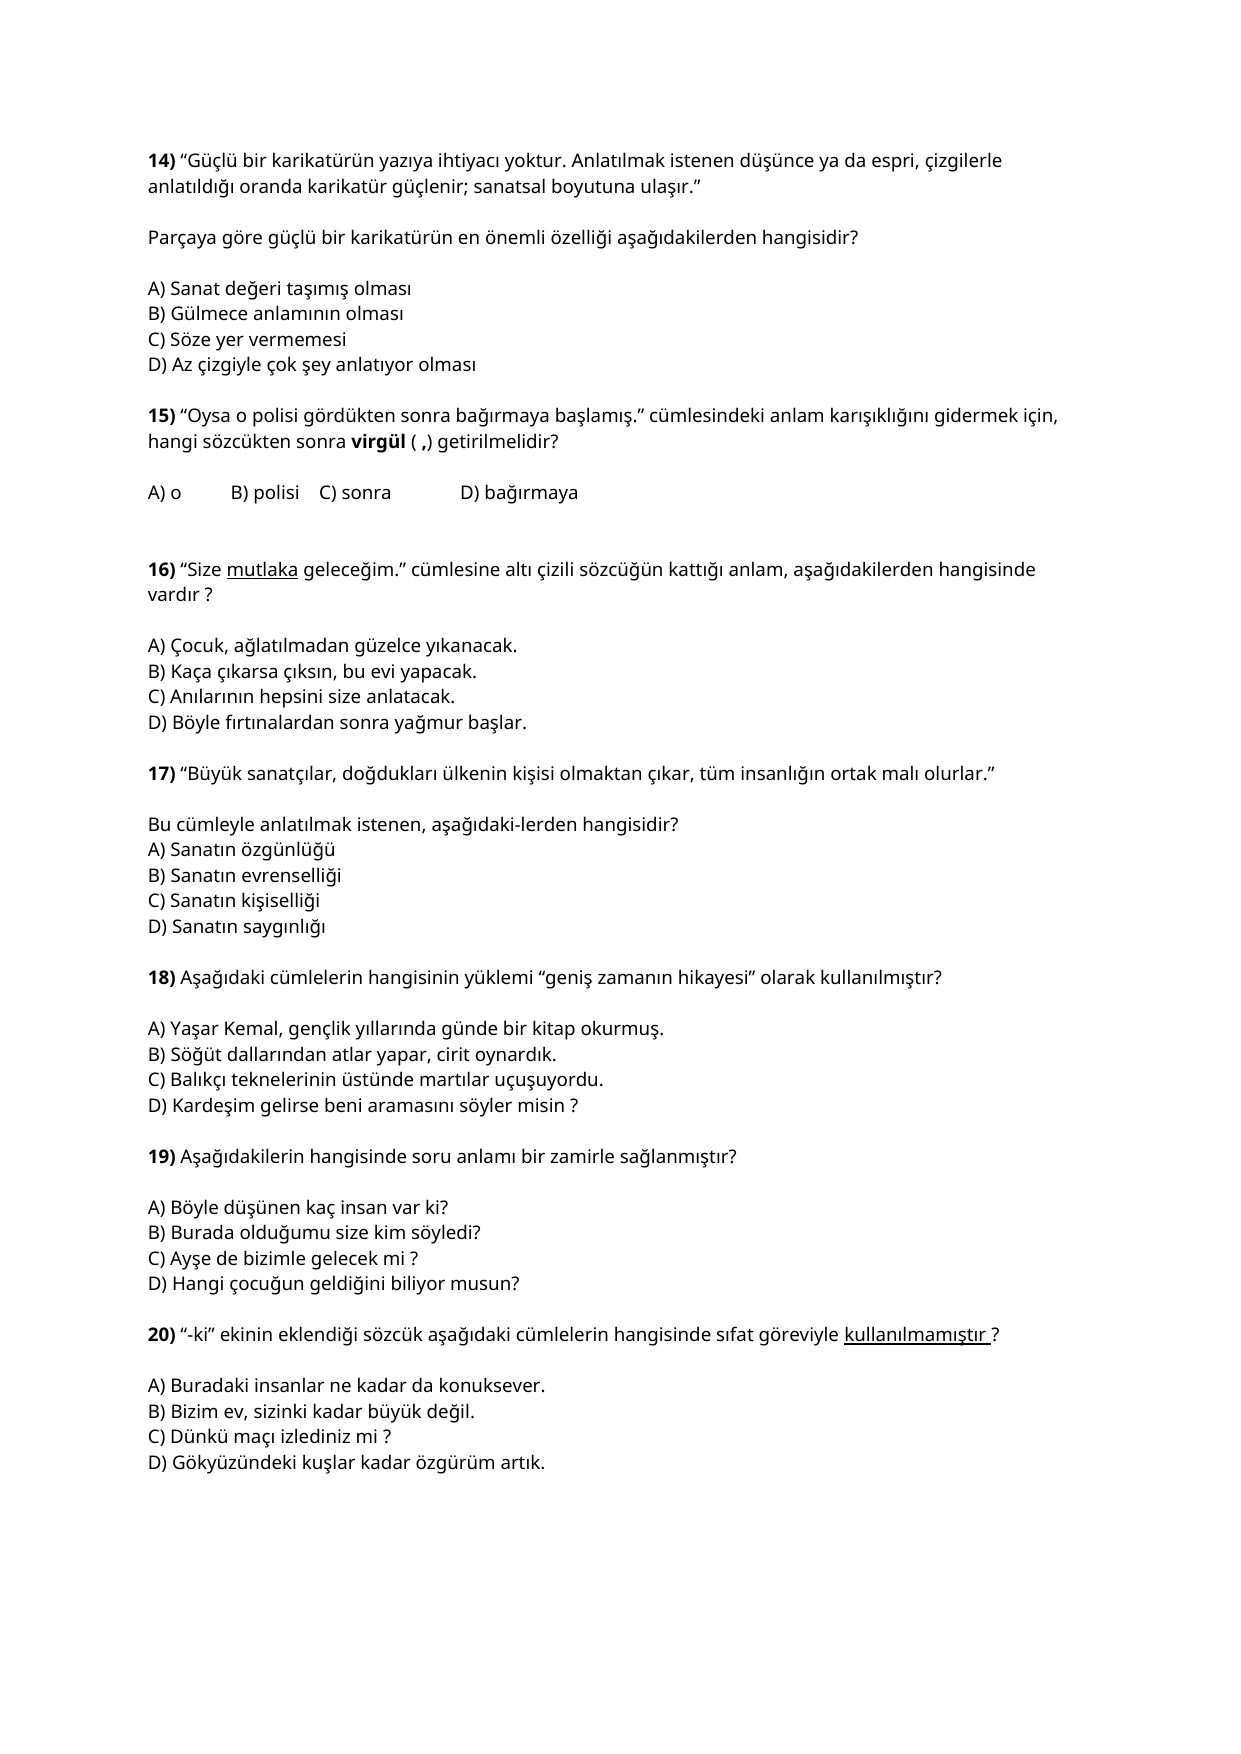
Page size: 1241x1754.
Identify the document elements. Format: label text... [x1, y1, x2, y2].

text B) Burada olduğumu size kim söyledi? [148, 1219, 1093, 1245]
text D) Az çizgiyle çok şey anlatıyor olması [148, 352, 1093, 377]
text B) Bizim ev, sizinki kadar büyük değil. [148, 1398, 1093, 1424]
text D) Kardeşim gelirse beni aramasını söyler misin ? [148, 1092, 1093, 1117]
text A) Buradaki insanlar ne kadar da konuksever. [148, 1373, 1093, 1398]
text B) Gülmece anlamının olması [148, 301, 1093, 326]
text A) Sanatın özgünlüğü [148, 837, 1093, 862]
text A) Çocuk, ağlatılmadan güzelce yıkanacak. [148, 632, 1093, 658]
text D) Sanatın saygınlığı [148, 913, 1093, 939]
text A) Sanat değeri taşımış olması [148, 275, 1093, 301]
text Parçaya göre güçlü bir karikatürün en önemli özelliği aşağıdakilerden hangisidir? [148, 224, 1093, 250]
text 19) Aşağıdakilerin hangisinde soru anlamı bir zamirle sağlanmıştır? [148, 1143, 1093, 1168]
text A) Böyle düşünen kaç insan var ki? [148, 1194, 1093, 1219]
text D) Böyle fırtınalardan sonra yağmur başlar. [148, 709, 1093, 734]
text 20) “-ki” ekinin eklendiği sözcük aşağıdaki cümlelerin hangisinde sıfat göreviyle kullanılmamıştır ? [148, 1322, 1093, 1347]
text C) Anılarının hepsini size anlatacak. [148, 683, 1093, 709]
text 18) Aşağıdaki cümlelerin hangisinin yüklemi “geniş zamanın hikayesi” olarak kullanılmıştır? [148, 964, 1093, 990]
text B) Söğüt dallarından atlar yapar, cirit oynardık. [148, 1041, 1093, 1066]
text D) Gökyüzündeki kuşlar kadar özgürüm artık. [148, 1449, 1093, 1475]
text Bu cümleyle anlatılmak istenen, aşağıdaki-lerden hangisidir? [148, 811, 1093, 837]
text C) Ayşe de bizimle gelecek mi ? [148, 1245, 1093, 1271]
text 16) “Size mutlaka geleceğim.” cümlesine altı çizili sözcüğün kattığı anlam, aşağıdakilerden hangisinde vardır ? [148, 556, 1093, 607]
text C) Söze yer vermemesi [148, 326, 1093, 352]
text C) Balıkçı teknelerinin üstünde martılar uçuşuyordu. [148, 1066, 1093, 1092]
text 15) “Oysa o polisi gördükten sonra bağırmaya başlamış.” cümlesindeki anlam karışıklığını gidermek için, hangi sözcükten sonra virgül ( ,) getirilmelidir? [148, 403, 1093, 454]
text A) Yaşar Kemal, gençlik yıllarında günde bir kitap okurmuş. [148, 1015, 1093, 1041]
text 17) “Büyük sanatçılar, doğdukları ülkenin kişisi olmaktan çıkar, tüm insanlığın ortak malı olurlar.” [148, 760, 1093, 786]
text C) Sanatın kişiselliği [148, 888, 1093, 913]
text C) Dünkü maçı izlediniz mi ? [148, 1424, 1093, 1449]
text B) Sanatın evrenselliği [148, 862, 1093, 888]
text A) o B) polisi C) sonra D) bağırmaya [148, 479, 1093, 505]
text 14) “Güçlü bir karikatürün yazıya ihtiyacı yoktur. Anlatılmak istenen düşünce ya da espri, çizgilerle anlatıldığı oranda karikatür güçlenir; sanatsal boyutuna ulaşır.” [148, 148, 1093, 199]
text B) Kaça çıkarsa çıksın, bu evi yapacak. [148, 658, 1093, 683]
text D) Hangi çocuğun geldiğini biliyor musun? [148, 1271, 1093, 1296]
